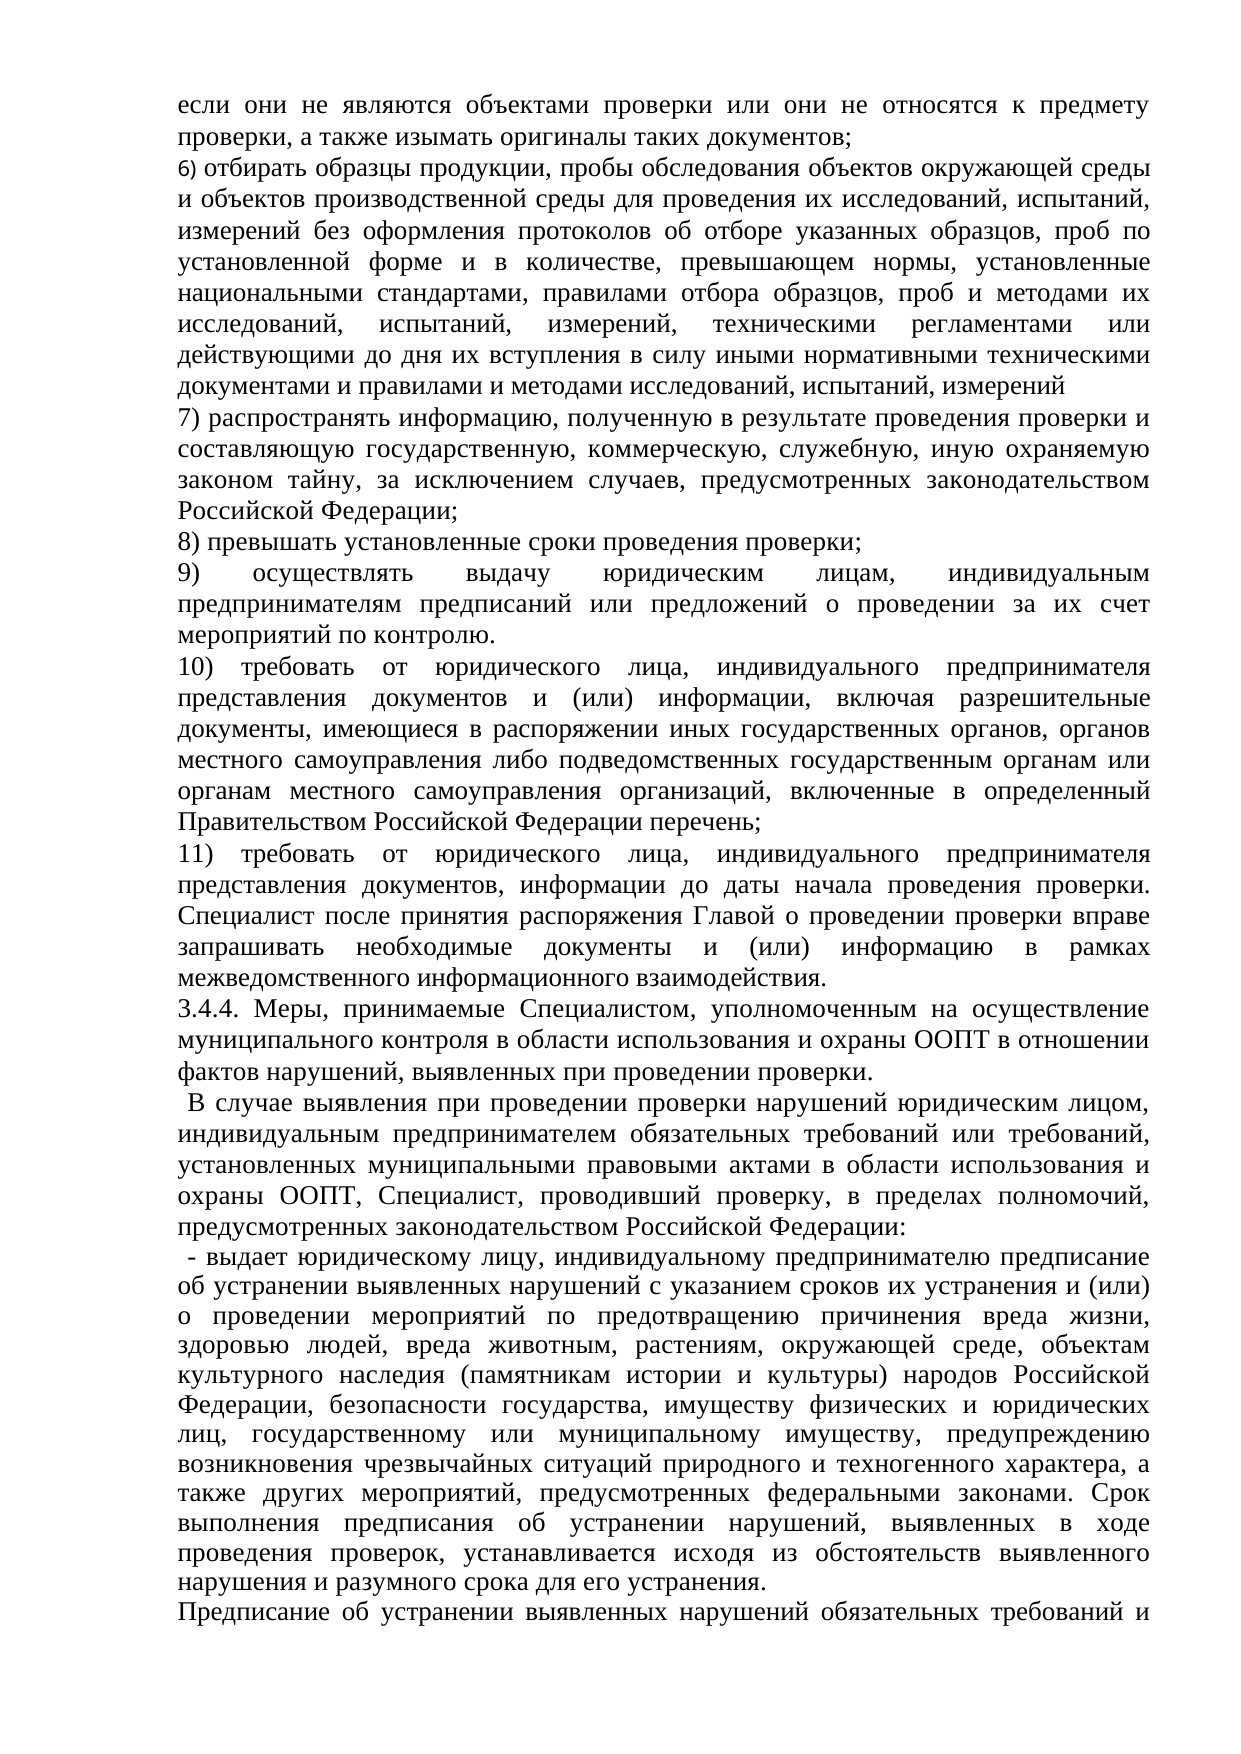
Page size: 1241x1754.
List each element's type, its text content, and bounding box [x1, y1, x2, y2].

text 7) распространять информацию, полученную в результате проведения проверки и составляющую государственную, коммерческую, служебную, иную охраняемую законом тайну, за исключением случаев, предусмотренных законодательством Российской Федерации; [177, 401, 1152, 525]
text 9) осуществлять выдачу юридическим лицам, индивидуальным предпринимателям предписаний или предложений о проведении за их счет мероприятий по контролю. [177, 556, 1152, 650]
text 11) требовать от юридического лица, индивидуального предпринимателя представления документов, информации до даты начала проведения проверки. Специалист после принятия распоряжения Главой о проведении проверки вправе запрашивать необходимые документы и (или) информацию в рамках межведомственного информационного взаимодействия. [177, 837, 1152, 992]
text 6) отбирать образцы продукции, пробы обследования объектов окружающей среды и объектов производственной среды для проведения их исследований, испытаний, измерений без оформления протоколов об отборе указанных образцов, проб по установленной форме и в количестве, превышающем нормы, установленные национальными стандартами, правилами отбора образцов, проб и методами их исследований, испытаний, измерений, техническими регламентами или действующими до дня их вступления в силу иными нормативными техническими документами и правилами и методами исследований, испытаний, измерений [177, 151, 1152, 401]
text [177, 89, 1152, 151]
text В случае выявления при проведении проверки нарушений юридическим лицом, индивидуальным предпринимателем обязательных требований или требований, установленных муниципальными правовыми актами в области использования и охраны ООПТ, Специалист, проводивший проверку, в пределах полномочий, предусмотренных законодательством Российской Федерации: [177, 1086, 1152, 1242]
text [177, 1597, 1152, 1626]
text 8) превышать установленные сроки проведения проверки; [177, 525, 1152, 556]
text 3.4.4. Меры, принимаемые Специалистом, уполномоченным на осуществление муниципального контроля в области использования и охраны ООПТ в отношении фактов нарушений, выявленных при проведении проверки. [177, 992, 1152, 1086]
text 10) требовать от юридического лица, индивидуального предпринимателя представления документов и (или) информации, включая разрешительные документы, имеющиеся в распоряжении иных государственных органов, органов местного самоуправления либо подведомственных государственным органам или органам местного самоуправления организаций, включенные в определенный Правительством Российской Федерации перечень; [177, 650, 1152, 837]
text - выдает юридическому лицу, индивидуальному предпринимателю предписание об устранении выявленных нарушений с указанием сроков их устранения и (или) о проведении мероприятий по предотвращению причинения вреда жизни, здоровью людей, вреда животным, растениям, окружающей среде, объектам культурного наследия (памятникам истории и культуры) народов Российской Федерации, безопасности государства, имуществу физических и юридических лиц, государственному или муниципальному имуществу, предупреждению возникновения чрезвычайных ситуаций природного и техногенного характера, а также других мероприятий, предусмотренных федеральными законами. Срок выполнения предписания об устранении нарушений, выявленных в ходе проведения проверок, устанавливается исходя из обстоятельств выявленного нарушения и разумного срока для его устранения. [177, 1242, 1152, 1597]
